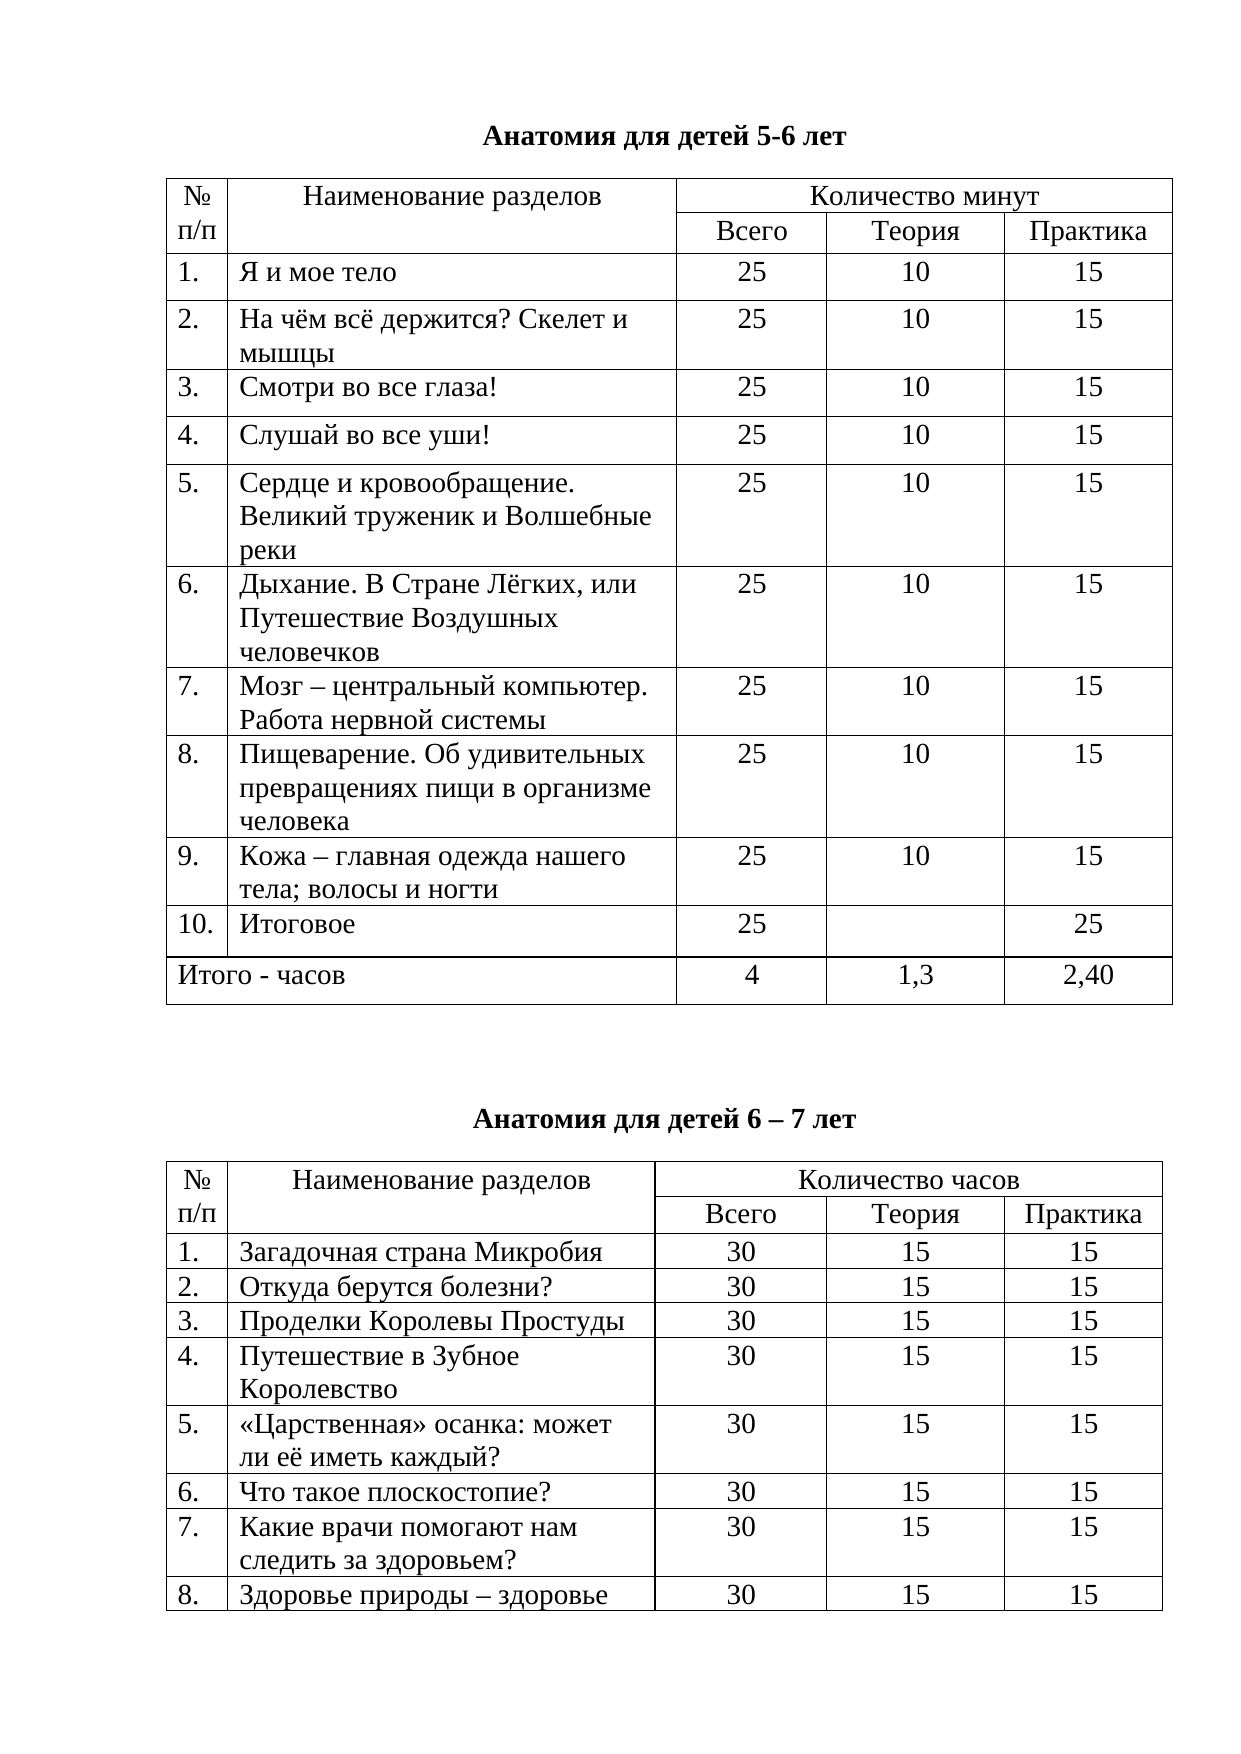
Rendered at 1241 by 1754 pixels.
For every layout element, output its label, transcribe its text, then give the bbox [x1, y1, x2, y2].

table_cell 25 [677, 465, 826, 566]
table_cell Сердце и кровообращение. Великий труженик и Волшебные реки [228, 465, 676, 566]
table_cell 15 [827, 1406, 1004, 1473]
table_cell 15 [827, 1509, 1004, 1576]
table_cell 10 [827, 254, 1004, 300]
table_cell 30 [656, 1406, 826, 1473]
table_cell 15 [1005, 301, 1172, 368]
table_cell 2. [167, 1269, 227, 1302]
table_cell 2. [167, 301, 227, 368]
table_cell 4. [167, 1338, 227, 1405]
table_cell 30 [656, 1474, 826, 1508]
table_header Наименование разделов [228, 179, 676, 253]
table_cell 25 [1005, 906, 1172, 956]
table_cell На чём всё держится? Скелет и мышцы [228, 301, 676, 368]
table_cell 25 [677, 567, 826, 667]
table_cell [228, 1577, 654, 1610]
table_cell 5. [167, 465, 227, 566]
table_cell 4. [167, 417, 227, 464]
table_cell Что такое плоскостопие? [228, 1474, 654, 1508]
table_cell 6. [167, 1474, 227, 1508]
table_cell 3. [167, 370, 227, 416]
table_cell 25 [677, 254, 826, 300]
table_cell Пищеварение. Об удивительных превращениях пищи в организме человека [228, 736, 676, 837]
table_cell Я и мое тело [228, 254, 676, 300]
table_cell [827, 906, 1004, 956]
table_cell 5. [167, 1406, 227, 1473]
table_cell 15 [827, 1474, 1004, 1508]
table_cell Путешествие в Зубное Королевство [228, 1338, 654, 1405]
table_cell 15 [1005, 417, 1172, 464]
table_cell 25 [677, 417, 826, 464]
table_cell 15 [1005, 465, 1172, 566]
table_cell 15 [1005, 1577, 1162, 1610]
table_cell 15 [1005, 1234, 1162, 1268]
table_cell Мозг – центральный компьютер. Работа нервной системы [228, 668, 676, 735]
table_cell 25 [677, 906, 826, 956]
table_cell 30 [656, 1577, 826, 1610]
table_cell Итого - часов [167, 958, 676, 1004]
table_cell 1,3 [827, 958, 1004, 1004]
table_cell Какие врачи помогают нам следить за здоровьем? [228, 1509, 654, 1576]
table_cell 15 [1005, 1509, 1162, 1576]
table_cell 6. [167, 567, 227, 667]
table_cell 30 [656, 1303, 826, 1337]
table_cell «Царственная» осанка: может ли её иметь каждый? [228, 1406, 654, 1473]
table_cell Дыхание. В Стране Лёгких, или Путешествие Воздушных человечков [228, 567, 676, 667]
table_cell 15 [1005, 1406, 1162, 1473]
table_cell Практика [1005, 213, 1172, 253]
table_cell 8. [167, 736, 227, 837]
table_cell Слушай во все уши! [228, 417, 676, 464]
table_cell 15 [1005, 370, 1172, 416]
table_cell 15 [827, 1234, 1004, 1268]
table_cell 1. [167, 1234, 227, 1268]
table_cell 15 [1005, 668, 1172, 735]
table_cell Практика [1005, 1197, 1162, 1233]
text Анатомия для детей 6 – 7 лет [177, 1102, 1152, 1135]
table_cell Всего [677, 213, 826, 253]
table_cell 15 [1005, 838, 1172, 905]
table_cell 9. [167, 838, 227, 905]
table_cell 15 [1005, 1474, 1162, 1508]
table_cell Откуда берутся болезни? [228, 1269, 654, 1302]
table_cell 15 [827, 1577, 1004, 1610]
table_cell 10 [827, 465, 1004, 566]
table_cell 10 [827, 417, 1004, 464]
table_cell 15 [1005, 1338, 1162, 1405]
table_cell 15 [1005, 254, 1172, 300]
table_header Количество часов [656, 1162, 1162, 1196]
table_cell 10 [827, 301, 1004, 368]
table_cell 25 [677, 736, 826, 837]
table_cell 30 [656, 1269, 826, 1302]
table_cell Теория [827, 213, 1004, 253]
table_cell 25 [677, 838, 826, 905]
table_cell 10 [827, 736, 1004, 837]
table_cell 3. [167, 1303, 227, 1337]
table_cell 10 [827, 567, 1004, 667]
table_cell 15 [1005, 567, 1172, 667]
table_cell 10 [827, 838, 1004, 905]
table_cell Смотри во все глаза! [228, 370, 676, 416]
table_cell 30 [656, 1234, 826, 1268]
table_cell 25 [677, 370, 826, 416]
table_header Количество минут [677, 179, 1172, 212]
table_cell Итоговое [228, 906, 676, 956]
table_cell 25 [677, 301, 826, 368]
table_cell Всего [656, 1197, 826, 1233]
table_cell Загадочная страна Микробия [228, 1234, 654, 1268]
table_header № п/п [167, 179, 227, 253]
table_cell 15 [1005, 736, 1172, 837]
table_cell 15 [827, 1338, 1004, 1405]
table_cell 8. [167, 1577, 227, 1610]
table_cell 15 [1005, 1303, 1162, 1337]
table_cell 10 [827, 668, 1004, 735]
table_cell 30 [656, 1509, 826, 1576]
table_cell 25 [677, 668, 826, 735]
table_cell 30 [656, 1338, 826, 1405]
text Анатомия для детей 5-6 лет [177, 118, 1152, 152]
table_header № п/п [167, 1162, 227, 1233]
table_cell 1. [167, 254, 227, 300]
table_cell Проделки Королевы Простуды [228, 1303, 654, 1337]
table_cell 7. [167, 668, 227, 735]
table_cell 15 [827, 1303, 1004, 1337]
table_cell 15 [1005, 1269, 1162, 1302]
table_cell 10 [827, 370, 1004, 416]
table_header Наименование разделов [228, 1162, 654, 1233]
table_cell Кожа – главная одежда нашего тела; волосы и ногти [228, 838, 676, 905]
table_cell 15 [827, 1269, 1004, 1302]
table_cell 7. [167, 1509, 227, 1576]
table_cell Теория [827, 1197, 1004, 1233]
table_cell 10. [167, 906, 227, 956]
table_cell 4 [677, 958, 826, 1004]
table_cell 2,40 [1005, 958, 1172, 1004]
